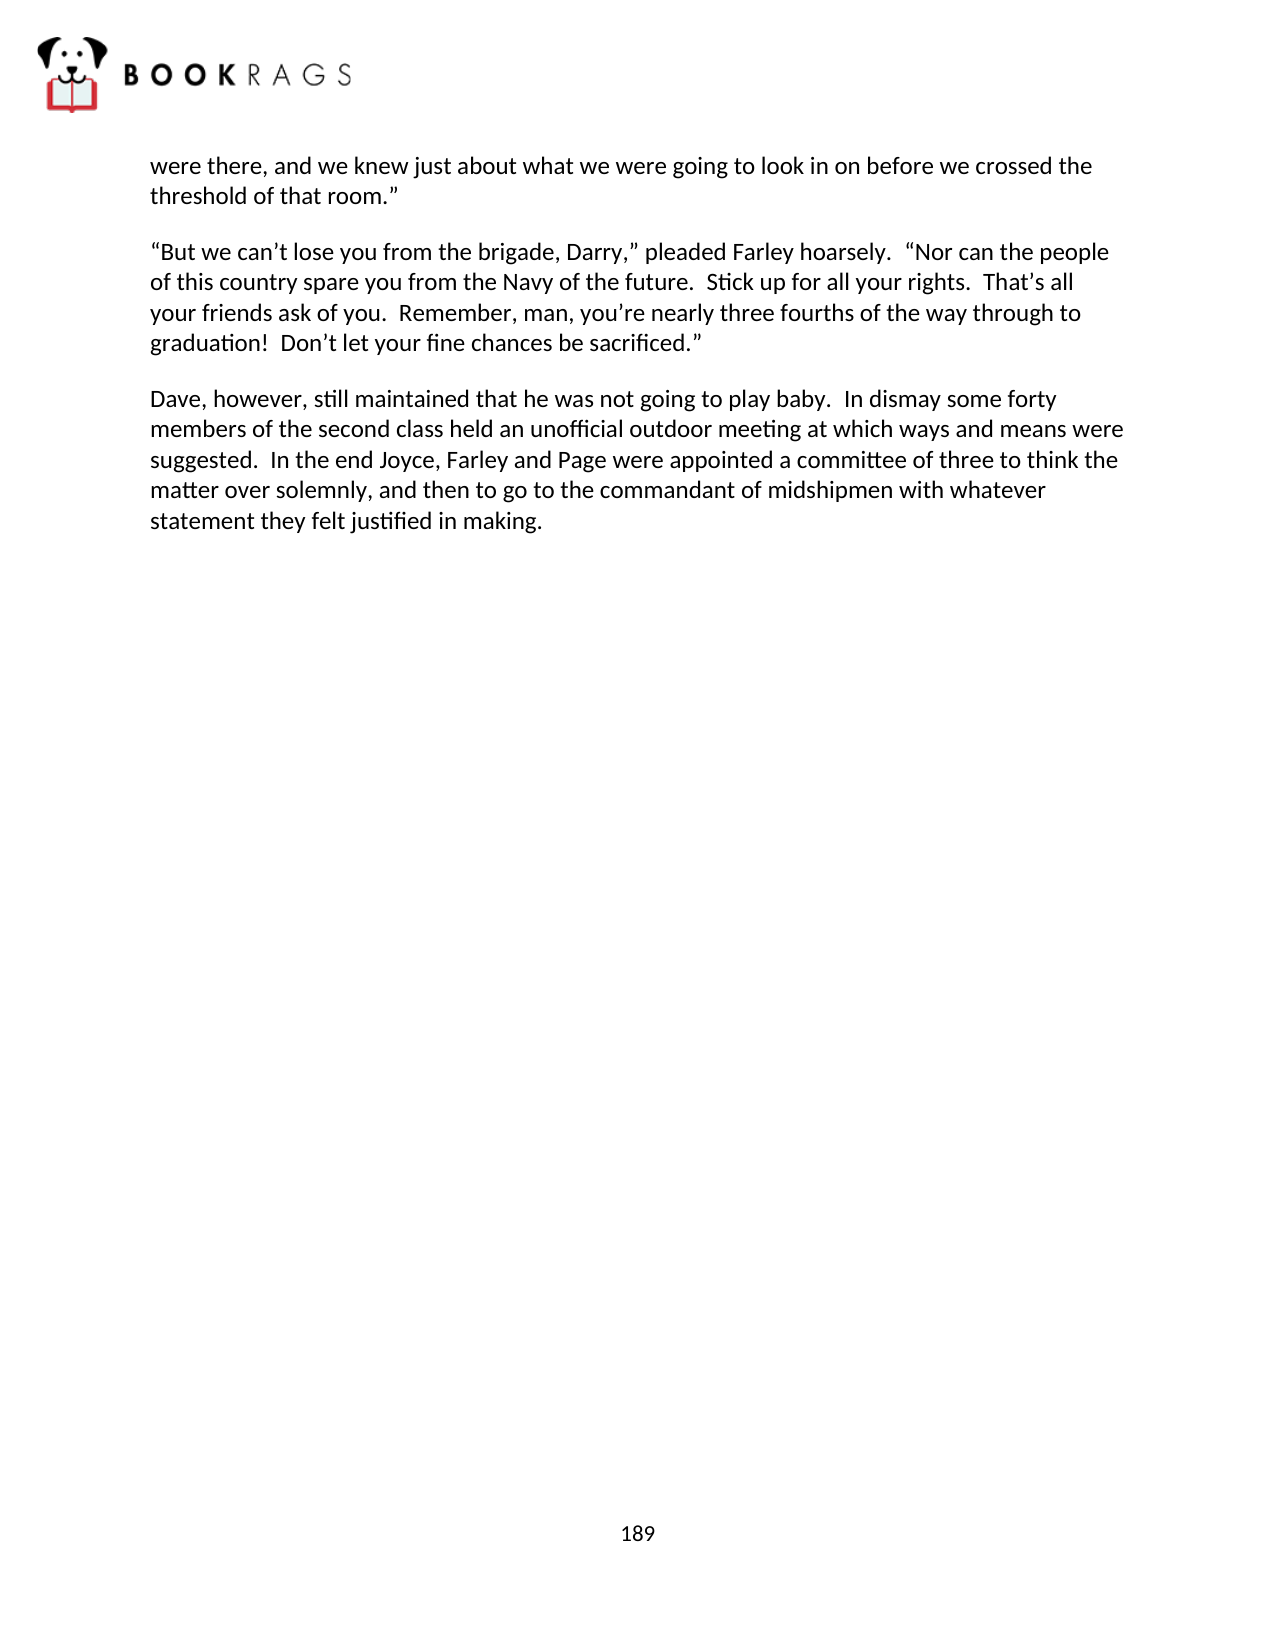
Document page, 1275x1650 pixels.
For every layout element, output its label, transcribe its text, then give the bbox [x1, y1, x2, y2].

picture [37, 37, 351, 113]
text Dave, however, still maintained that he was not going to play baby. In dismay some forty members of the second class held an unofficial outdoor meeting at which ways and means were suggested. In the end Joyce, Farley and Page were appointed a committee of three to think the matter over solemnly, and then to go to the commandant of midshipmen with whatever statement they felt justified in making. [150, 383, 1125, 536]
text “But we can’t lose you from the brigade, Darry,” pleaded Farley hoarsely. “Nor can the people of this country spare you from the Navy of the future. Stick up for all your rights. That’s all your friends ask of you. Remember, man, you’re nearly three fourths of the way through to graduation! Don’t let your fine chances be sacrificed.” [150, 236, 1125, 358]
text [150, 150, 1125, 211]
